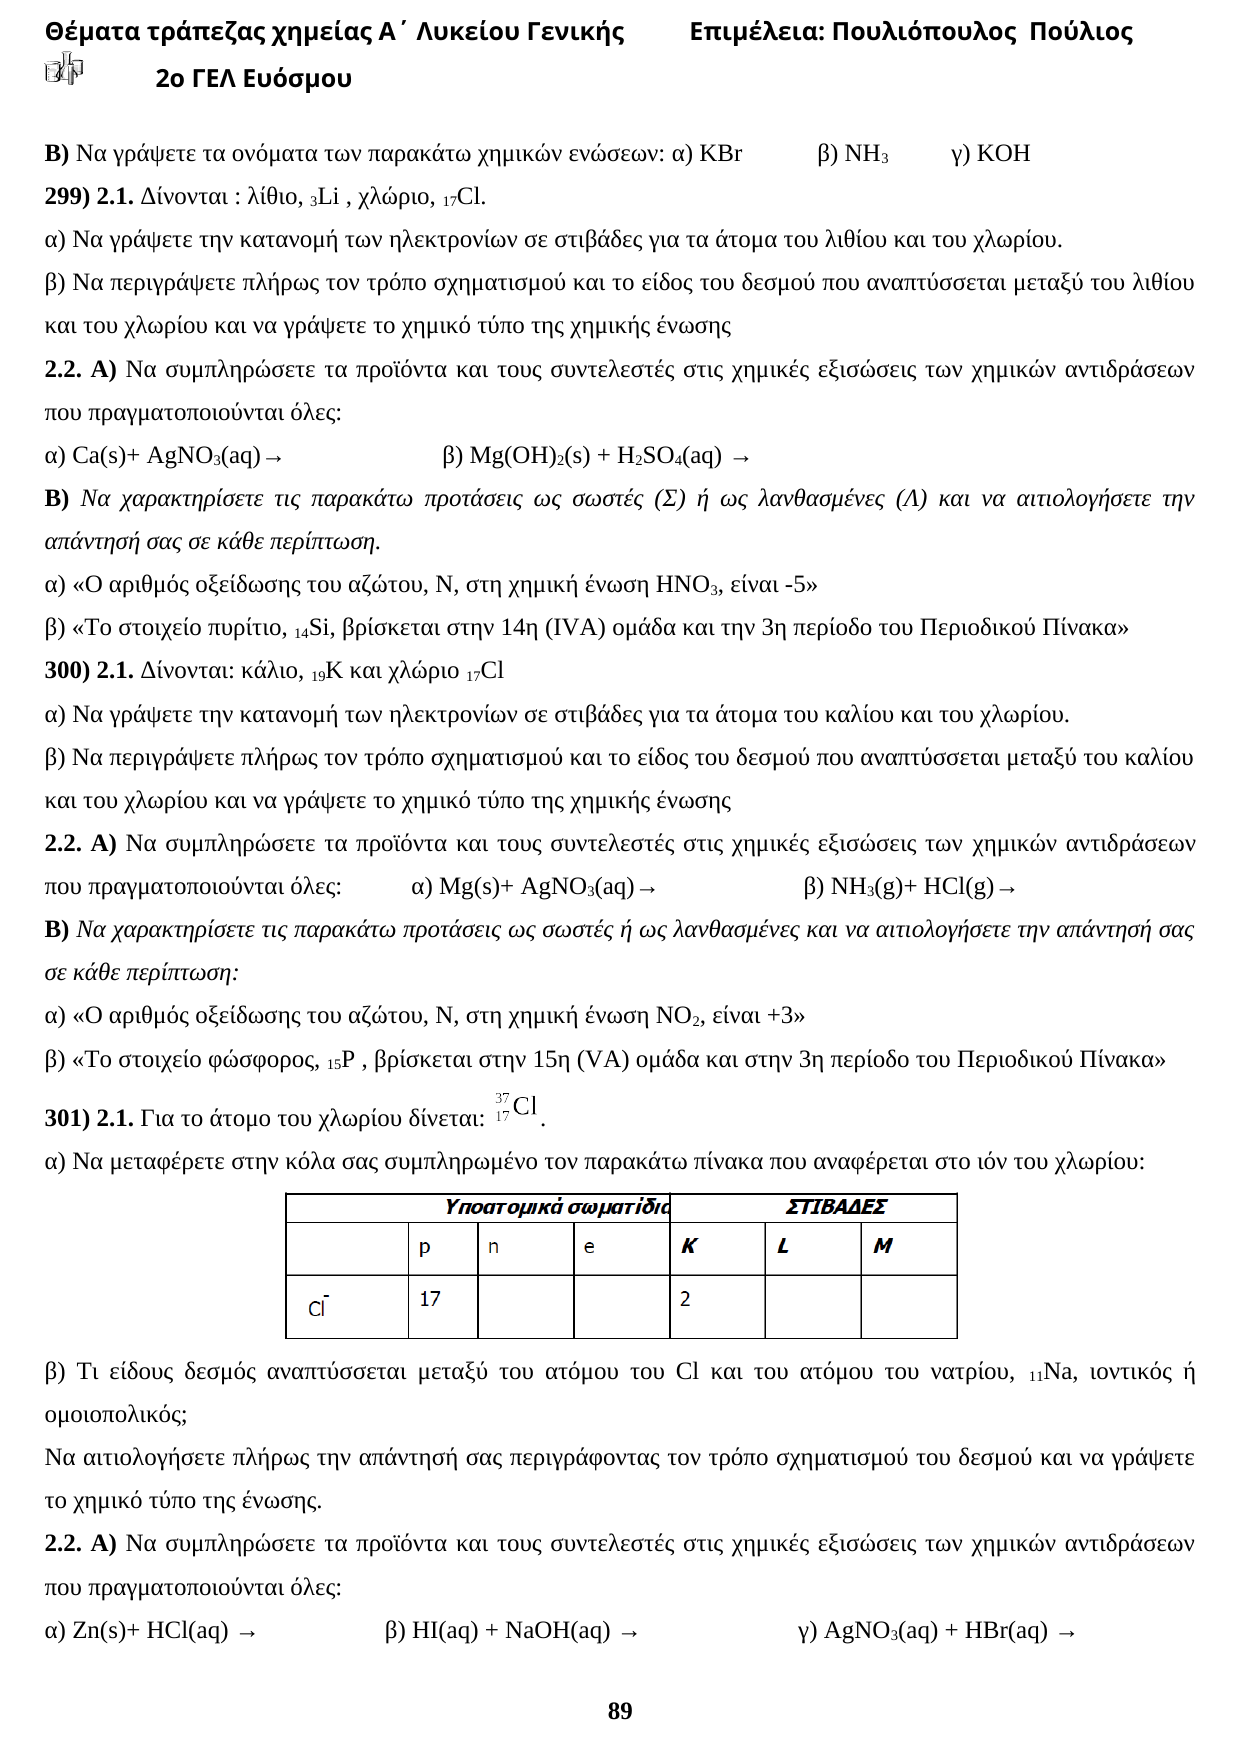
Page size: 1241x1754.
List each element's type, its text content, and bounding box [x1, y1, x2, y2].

text α) Να γράψετε την κατανομή των ηλεκτρονίων σε στιβάδες για τα άτομα του λιθίου και του χλωρίου. [44, 224, 1196, 253]
text β) Να περιγράψετε πλήρως τον τρόπο σχηματισμού και το είδος του δεσμού που αναπτύσσεται μεταξύ του λιθίου και του χλωρίου και να γράψετε το χημικό τύπο της χημικής ένωσης [44, 267, 1196, 339]
text β) «To στοιχείο φώσφορος, 15P , βρίσκεται στην 15η (VA) ομάδα και στην 3η περίοδο του Περιοδικού Πίνακα» [44, 1044, 1196, 1072]
text β) Τι είδους δεσμός αναπτύσσεται μεταξύ του ατόμου του Cl και του ατόμου του νατρίου, 11Na, ιοντικός ή ομοιοπολικός; [44, 1356, 1196, 1428]
text α) «Ο αριθμός οξείδωσης του αζώτου, Ν, στη χημική ένωση HΝO3, είναι -5» [44, 569, 1196, 598]
text 300) 2.1. Δίνονται: κάλιο, 19Κ και χλώριο 17Cl [44, 656, 1196, 684]
text Να αιτιολογήσετε πλήρως την απάντησή σας περιγράφοντας τον τρόπο σχηματισμού του δεσμού και να γράψετε το χημικό τύπο της ένωσης. [44, 1442, 1196, 1514]
text Β) Να χαρακτηρίσετε τις παρακάτω προτάσεις ως σωστές ή ως λανθασμένες και να αιτιολογήσετε την απάντησή σας σε κάθε περίπτωση: [44, 914, 1196, 986]
text β) Να περιγράψετε πλήρως τον τρόπο σχηματισμού και το είδος του δεσμού που αναπτύσσεται μεταξύ του καλίου και του χλωρίου και να γράψετε το χημικό τύπο της χημικής ένωσης [44, 742, 1196, 814]
text β) «To στοιχείο πυρίτιο, 14Si, βρίσκεται στην 14η (IVA) ομάδα και την 3η περίοδο του Περιοδικού Πίνακα» [44, 612, 1196, 641]
text 299) 2.1. Δίνονται : λίθιο, 3Li , χλώριο, 17Cl. [44, 181, 1196, 210]
text 301) 2.1. Για το άτομο του χλωρίου δίνεται: . [44, 1087, 1196, 1132]
text B) Να γράψετε τα ονόματα των παρακάτω χημικών ενώσεων: α) KBr β) NH3 γ) KOH [44, 138, 1196, 167]
picture [44, 48, 84, 88]
text α) Ca(s)+ AgNO3(aq)→ β) Mg(OH)2(s) + H2SO4(aq) → [44, 440, 1196, 469]
text Β) Να χαρακτηρίσετε τις παρακάτω προτάσεις ως σωστές (Σ) ή ως λανθασμένες (Λ) και να αιτιολογήσετε την απάντησή σας σε κάθε περίπτωση. [44, 483, 1196, 555]
text α) Zn(s)+ HCl(aq) → β) HI(aq) + NaOH(aq) → γ) AgNO3(aq) + HBr(aq) → [44, 1615, 1196, 1643]
text 2.2. A) Να συμπληρώσετε τα προϊόντα και τους συντελεστές στις χημικές εξισώσεις των χημικών αντιδράσεων που πραγματοποιούνται όλες: [44, 354, 1196, 426]
text 2.2. A) Να συμπληρώσετε τα προϊόντα και τους συντελεστές στις χημικές εξισώσεις των χημικών αντιδράσεων που πραγματοποιούνται όλες: [44, 1528, 1196, 1600]
text α) Να γράψετε την κατανομή των ηλεκτρονίων σε στιβάδες για τα άτομα του καλίου και του χλωρίου. [44, 699, 1196, 727]
text α) «Ο αριθμός οξείδωσης του αζώτου, Ν, στη χημική ένωση ΝO2, είναι +3» [44, 1001, 1196, 1029]
text 2.2. A) Να συμπληρώσετε τα προϊόντα και τους συντελεστές στις χημικές εξισώσεις των χημικών αντιδράσεων που πραγματοποιούνται όλες: α) Mg(s)+ AgNO3(aq)→ β) NH3(g)+ HCl(g)→ [44, 828, 1196, 900]
picture [281, 1189, 960, 1342]
text α) Να μεταφέρετε στην κόλα σας συμπληρωμένο τον παρακάτω πίνακα που αναφέρεται στο ιόν του χλωρίου: [44, 1146, 1196, 1175]
